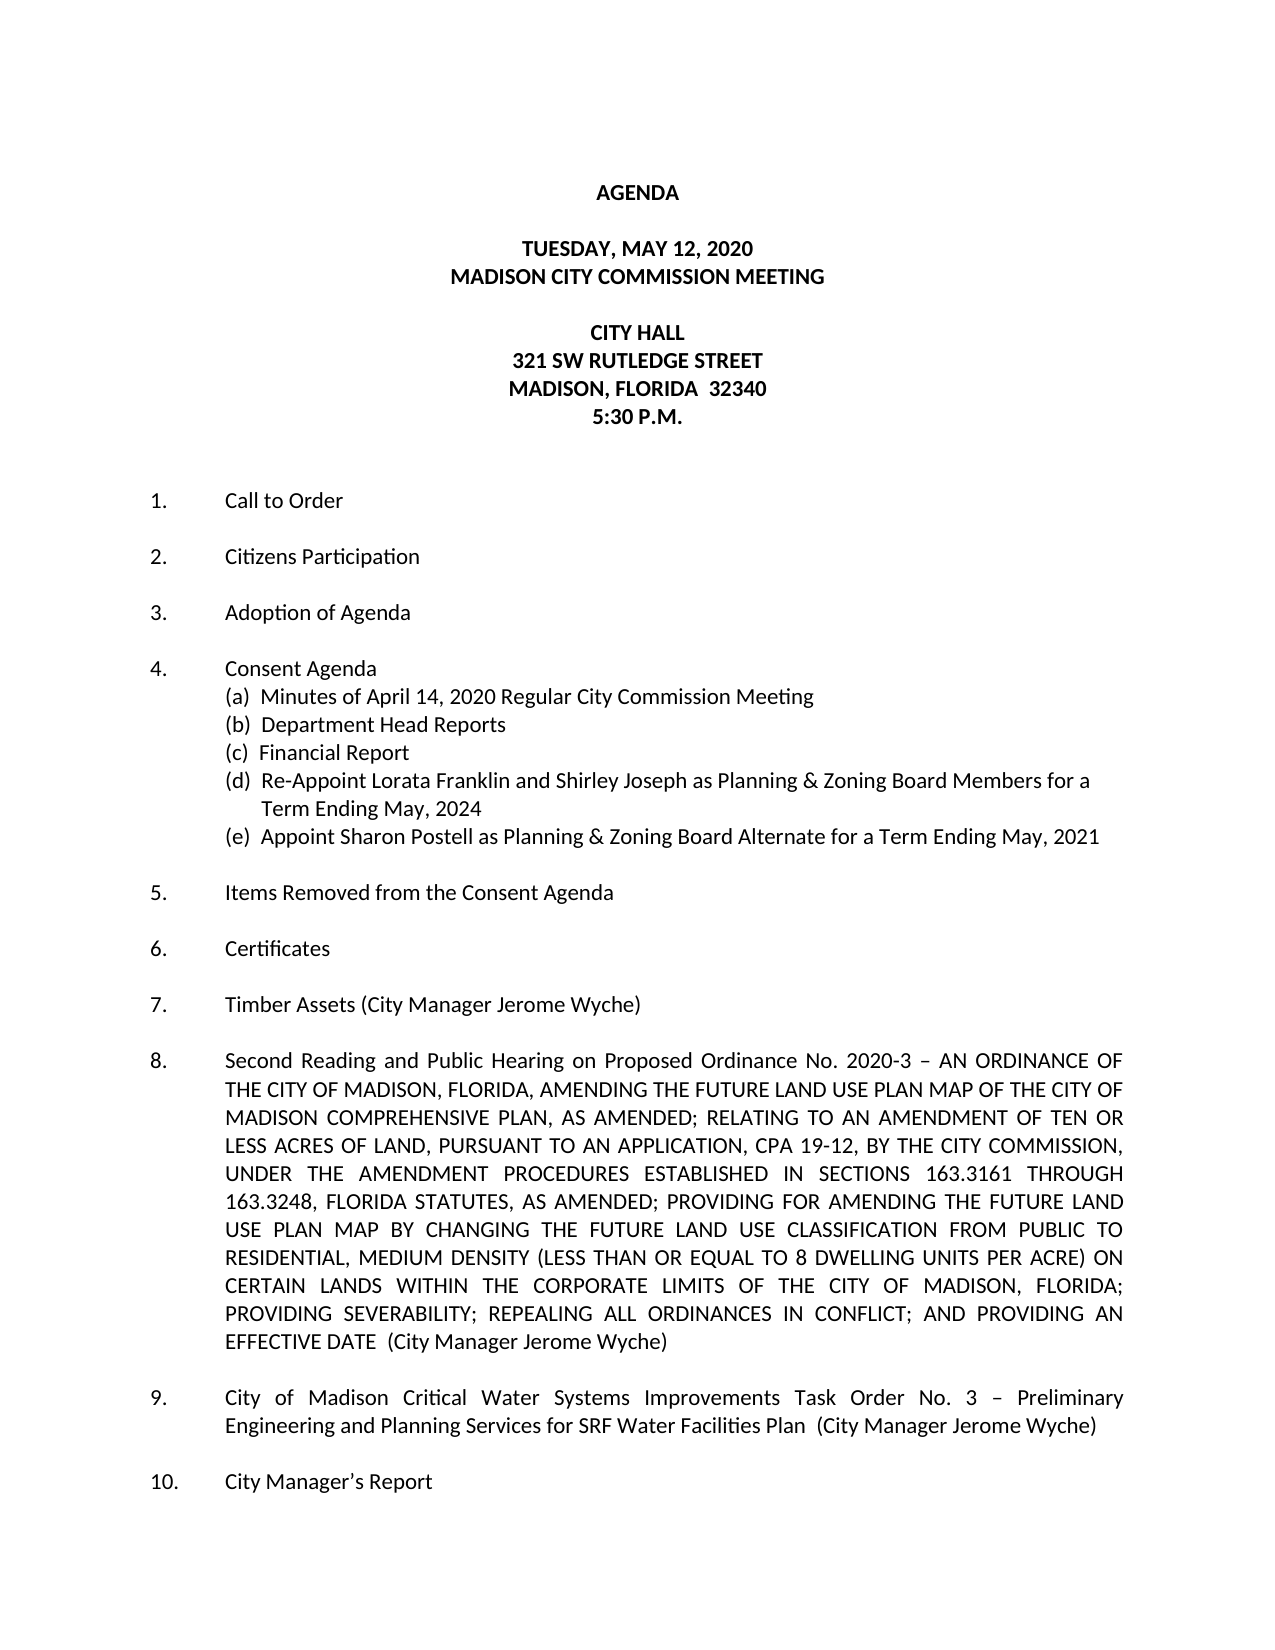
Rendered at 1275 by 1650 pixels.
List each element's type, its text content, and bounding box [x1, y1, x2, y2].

text 3. Adoption of Agenda [150, 598, 1125, 626]
text Term Ending May, 2024 [225, 794, 1125, 822]
text (c) Financial Report [150, 738, 1125, 766]
text 321 SW RUTLEDGE STREET [150, 346, 1125, 374]
text CITY HALL [150, 318, 1125, 346]
text 10. City Manager’s Report [150, 1467, 1125, 1495]
text 1. Call to Order [150, 486, 1125, 514]
text (b) Department Head Reports [150, 710, 1125, 738]
text 4. Consent Agenda [150, 654, 1125, 682]
text MADISON, FLORIDA 32340 [150, 374, 1125, 402]
text AGENDA [150, 178, 1125, 206]
text MADISON CITY COMMISSION MEETING [150, 262, 1125, 290]
text (a) Minutes of April 14, 2020 Regular City Commission Meeting [150, 682, 1125, 710]
text (e) Appoint Sharon Postell as Planning & Zoning Board Alternate for a Term Ending May, 2021 [150, 822, 1125, 851]
text 6. Certificates [150, 934, 1125, 963]
text 2. Citizens Participation [150, 542, 1125, 570]
text TUESDAY, MAY 12, 2020 [150, 234, 1125, 262]
text 8. Second Reading and Public Hearing on Proposed Ordinance No. 2020-3 – AN ORDINANCE OF THE CITY OF MADISON, FLORIDA, AMENDING THE FUTURE LAND USE PLAN MAP OF THE CITY OF MADISON COMPREHENSIVE PLAN, AS AMENDED; RELATING TO AN AMENDMENT OF TEN OR LESS ACRES OF LAND, PURSUANT TO AN APPLICATION, CPA 19-12, BY THE CITY COMMISSION, UNDER THE AMENDMENT PROCEDURES ESTABLISHED IN SECTIONS 163.3161 THROUGH 163.3248, FLORIDA STATUTES, AS AMENDED; PROVIDING FOR AMENDING THE FUTURE LAND USE PLAN MAP BY CHANGING THE FUTURE LAND USE CLASSIFICATION FROM PUBLIC TO RESIDENTIAL, MEDIUM DENSITY (LESS THAN OR EQUAL TO 8 DWELLING UNITS PER ACRE) ON CERTAIN LANDS WITHIN THE CORPORATE LIMITS OF THE CITY OF MADISON, FLORIDA; PROVIDING SEVERABILITY; REPEALING ALL ORDINANCES IN CONFLICT; AND PROVIDING AN EFFECTIVE DATE (City Manager Jerome Wyche) [150, 1047, 1125, 1355]
text 5:30 P.M. [150, 402, 1125, 430]
text 5. Items Removed from the Consent Agenda [150, 878, 1125, 907]
text (d) Re-Appoint Lorata Franklin and Shirley Joseph as Planning & Zoning Board Members for a [225, 766, 1125, 794]
text 7. Timber Assets (City Manager Jerome Wyche) [150, 991, 1125, 1019]
text 9. City of Madison Critical Water Systems Improvements Task Order No. 3 – Preliminary Engineering and Planning Services for SRF Water Facilities Plan (City Manager Jerome Wyche) [150, 1383, 1125, 1439]
